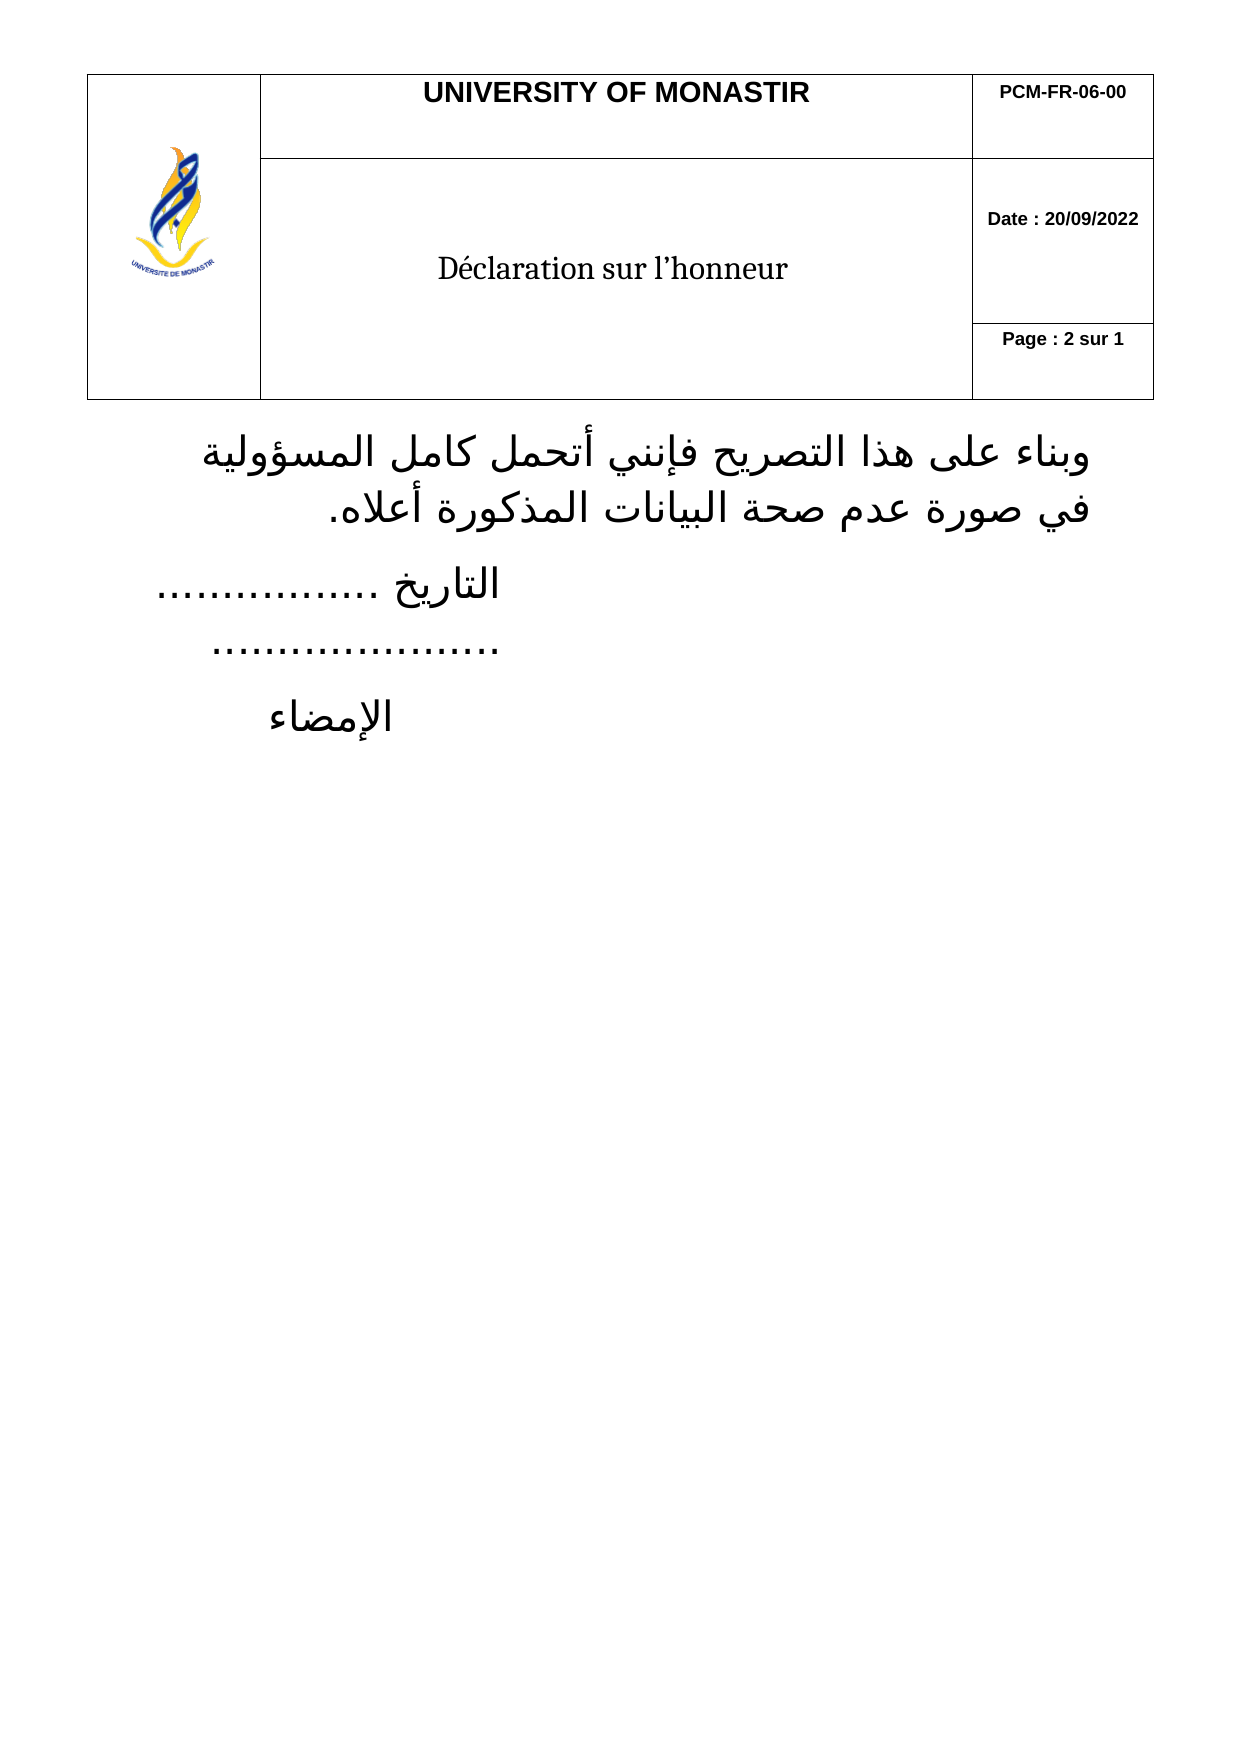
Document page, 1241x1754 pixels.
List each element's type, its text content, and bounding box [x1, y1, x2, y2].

text الإمضاء [148, 693, 502, 741]
picture [131, 147, 216, 278]
text وبناء على هذا التصريح فإنني أتحمل كامل المسؤولية في صورة عدم صحة البيانات المذكورة أعلاه. [148, 428, 1093, 532]
text التاريخ ....................................... [148, 560, 502, 664]
